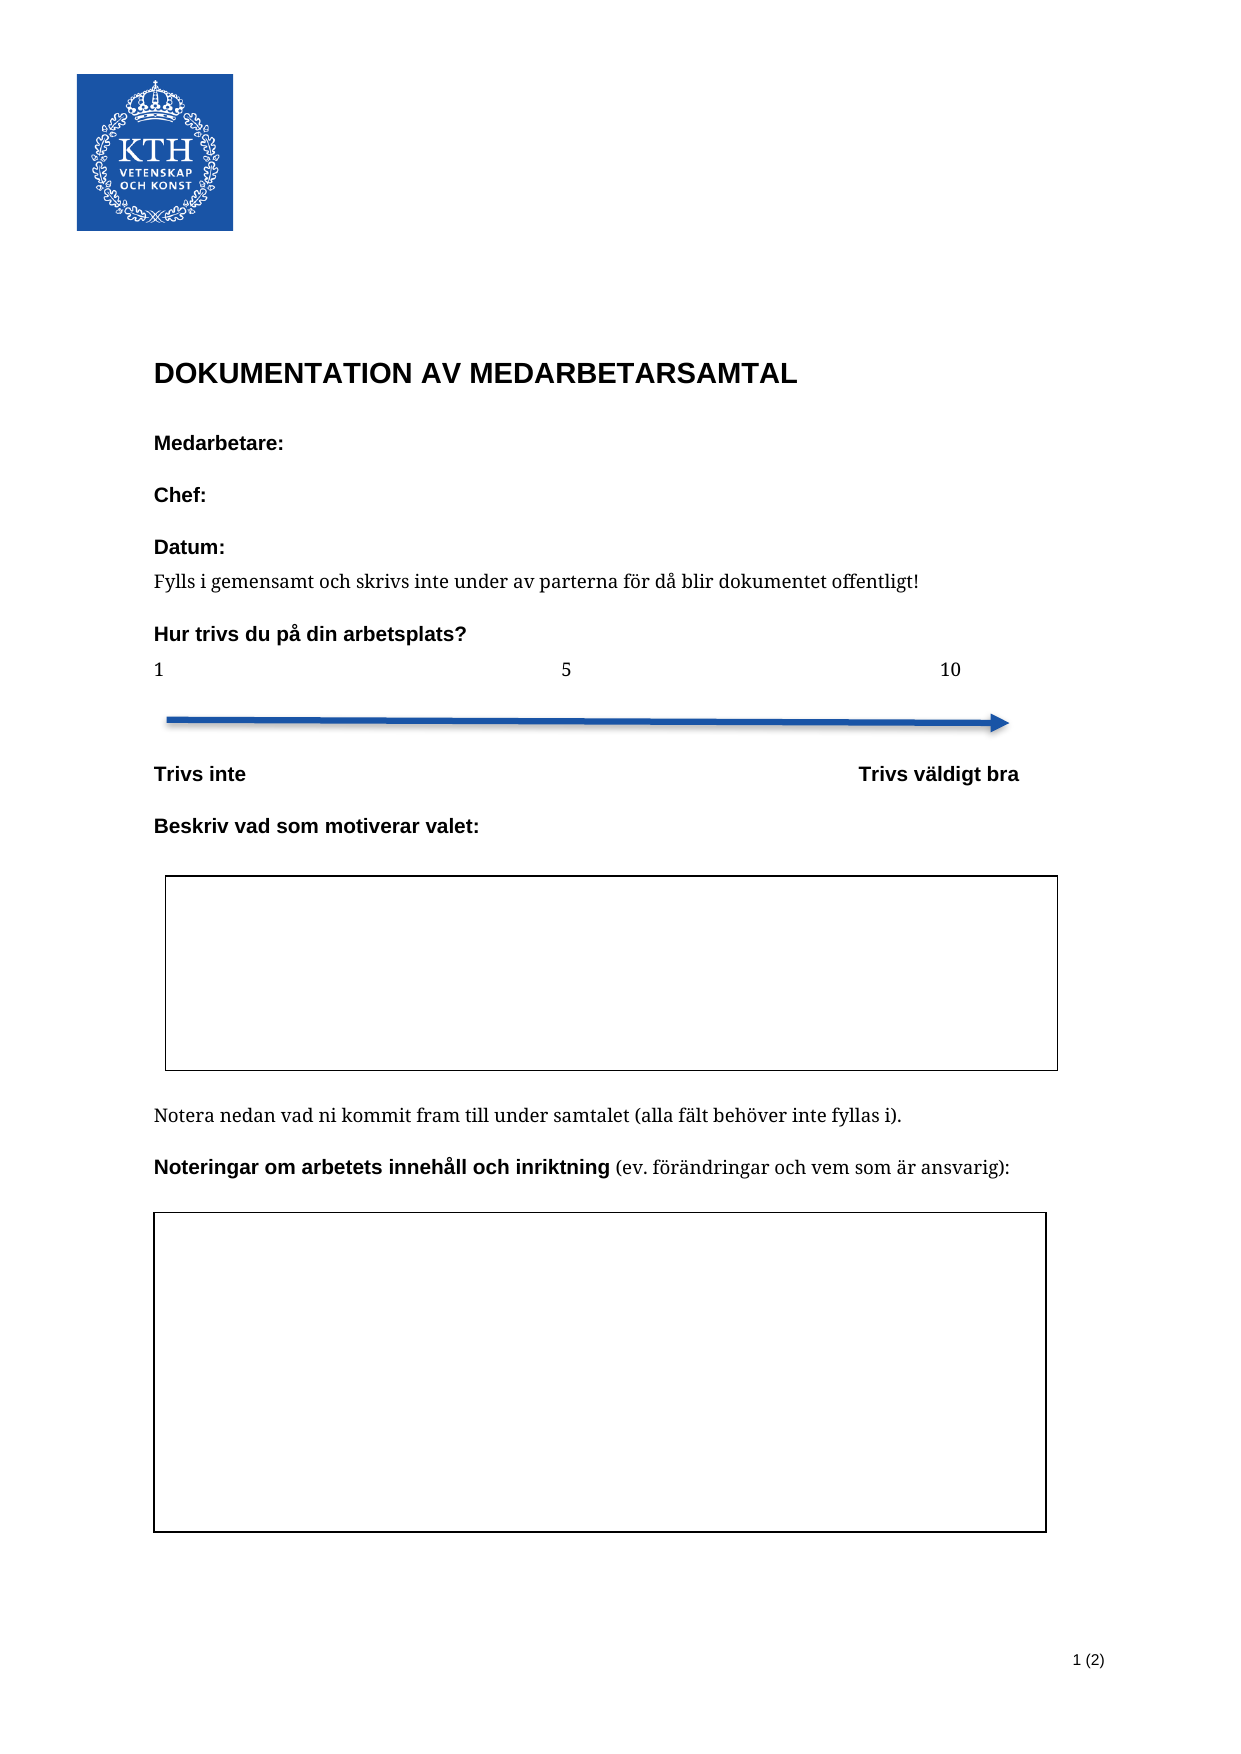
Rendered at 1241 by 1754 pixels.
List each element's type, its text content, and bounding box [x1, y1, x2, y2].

subtitle Datum: [153, 532, 1104, 559]
text Notera nedan vad ni kommit fram till under samtalet (alla fält behöver inte fyllas i). [153, 898, 1104, 1127]
text 1 5 10 [153, 654, 1104, 682]
text Trivs inte Trivs väldigt bra [153, 759, 1104, 786]
subtitle Chef: [153, 479, 1104, 507]
text DOKUMENTATION AV MEDARBETARSAMTAL [153, 356, 1104, 390]
subtitle Beskriv vad som motiverar valet: [153, 811, 1104, 838]
subtitle Medarbetare: [153, 427, 1104, 454]
subtitle Hur trivs du på din arbetsplats? [153, 619, 1104, 646]
text Noteringar om arbetets innehåll och inriktning (ev. förändringar och vem som är ansvarig): [153, 1152, 1104, 1179]
picture [76, 74, 234, 231]
text Fylls i gemensamt och skrivs inte under av parterna för då blir dokumentet offentligt! [153, 567, 1104, 594]
